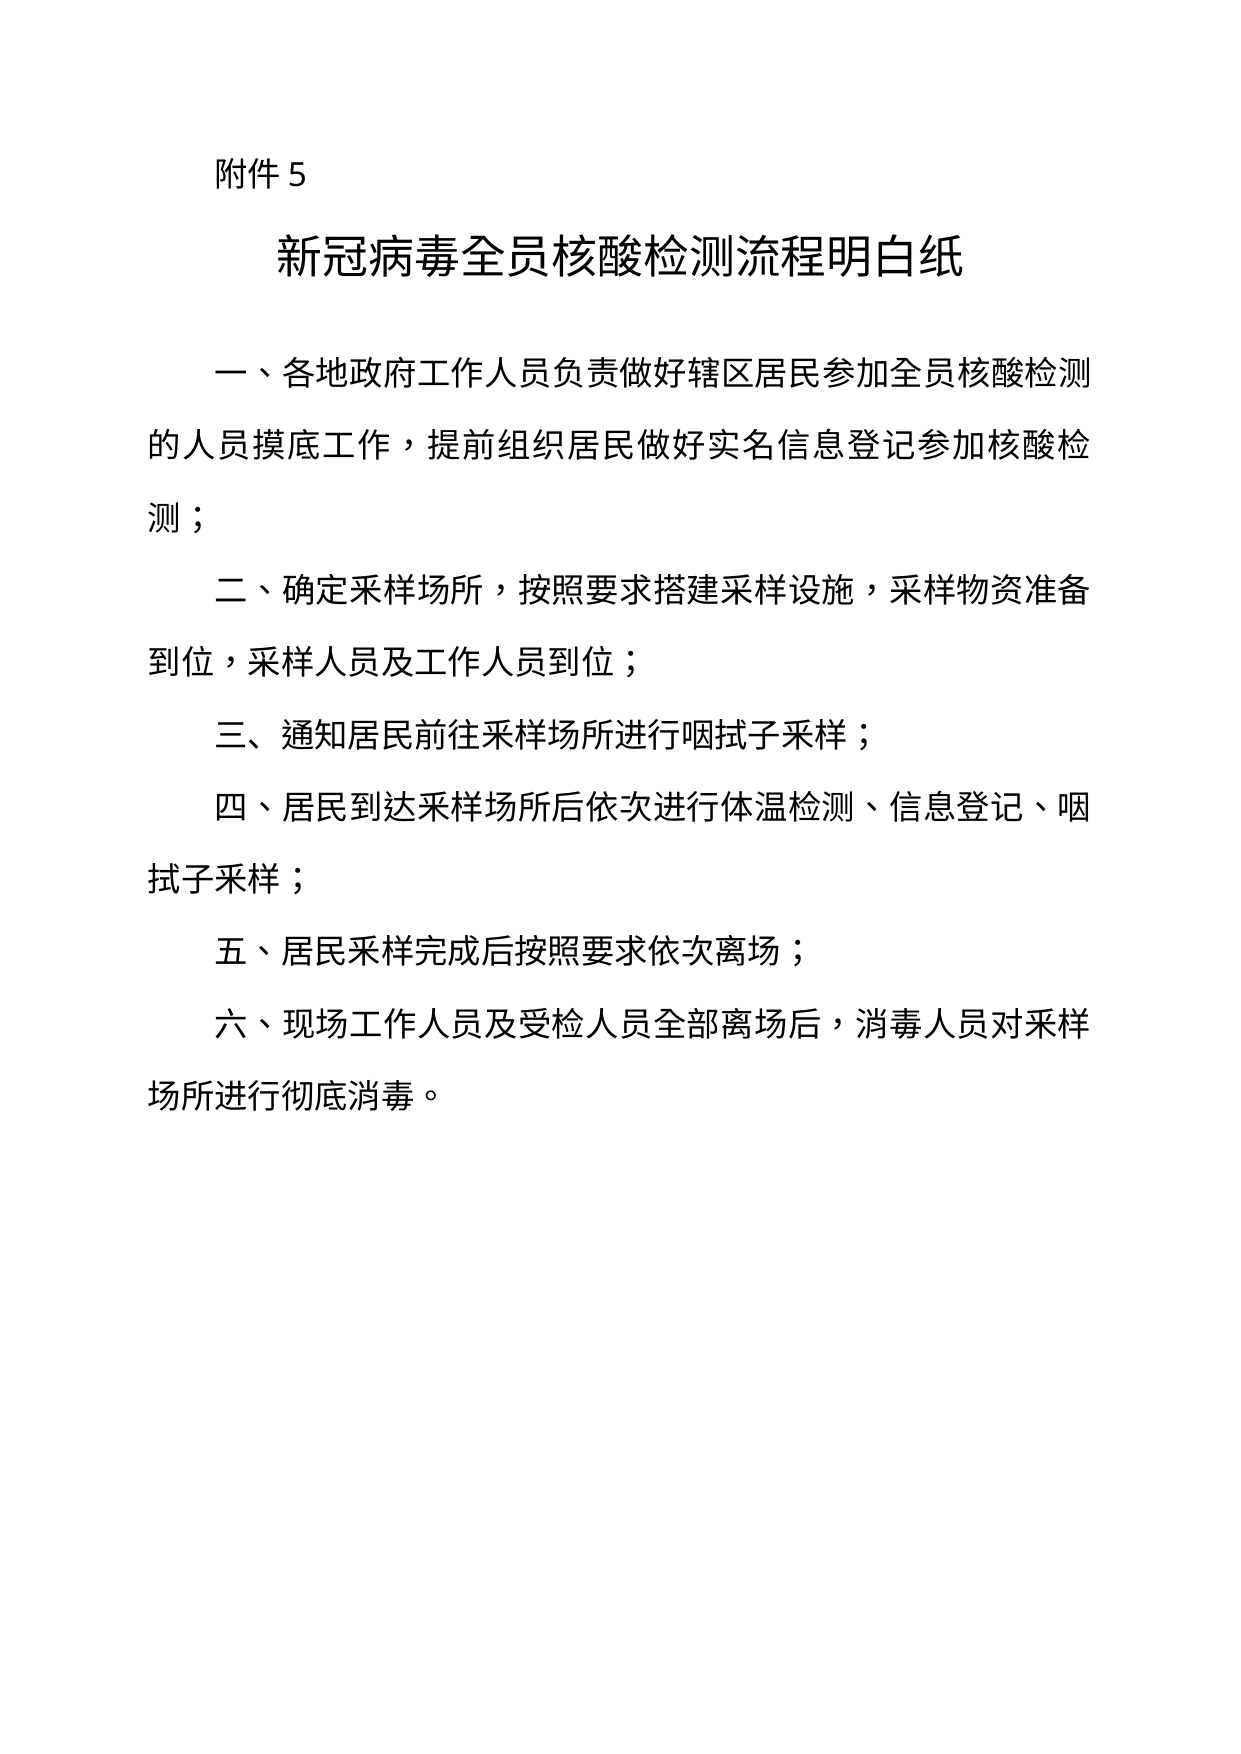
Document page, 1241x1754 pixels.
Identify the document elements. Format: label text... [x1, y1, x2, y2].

subtitle 新冠病毒全员核酸检测流程明白纸 [148, 220, 1093, 287]
text 二、确定釆样场所，按照要求搭建采样设施，采样物资准备到位，采样人员及工作人员到位； [148, 564, 1093, 684]
text 三、通知居民前往釆样场所进行咽拭子釆样； [148, 708, 1093, 757]
text 六、现场工作人员及受检人员全部离场后，消毒人员对釆样场所进行彻底消毒。 [148, 997, 1093, 1118]
text 一、各地政府工作人员负责做好辖区居民参加全员核酸检测的人员摸底工作，提前组织居民做好实名信息登记参加核酸检测； [148, 347, 1093, 540]
subtitle 附件5 [148, 148, 1093, 196]
text 五、居民釆样完成后按照要求依次离场； [148, 925, 1093, 973]
text 四、居民到达釆样场所后依次进行体温检测、信息登记、咽 拭子釆样； [148, 781, 1093, 901]
